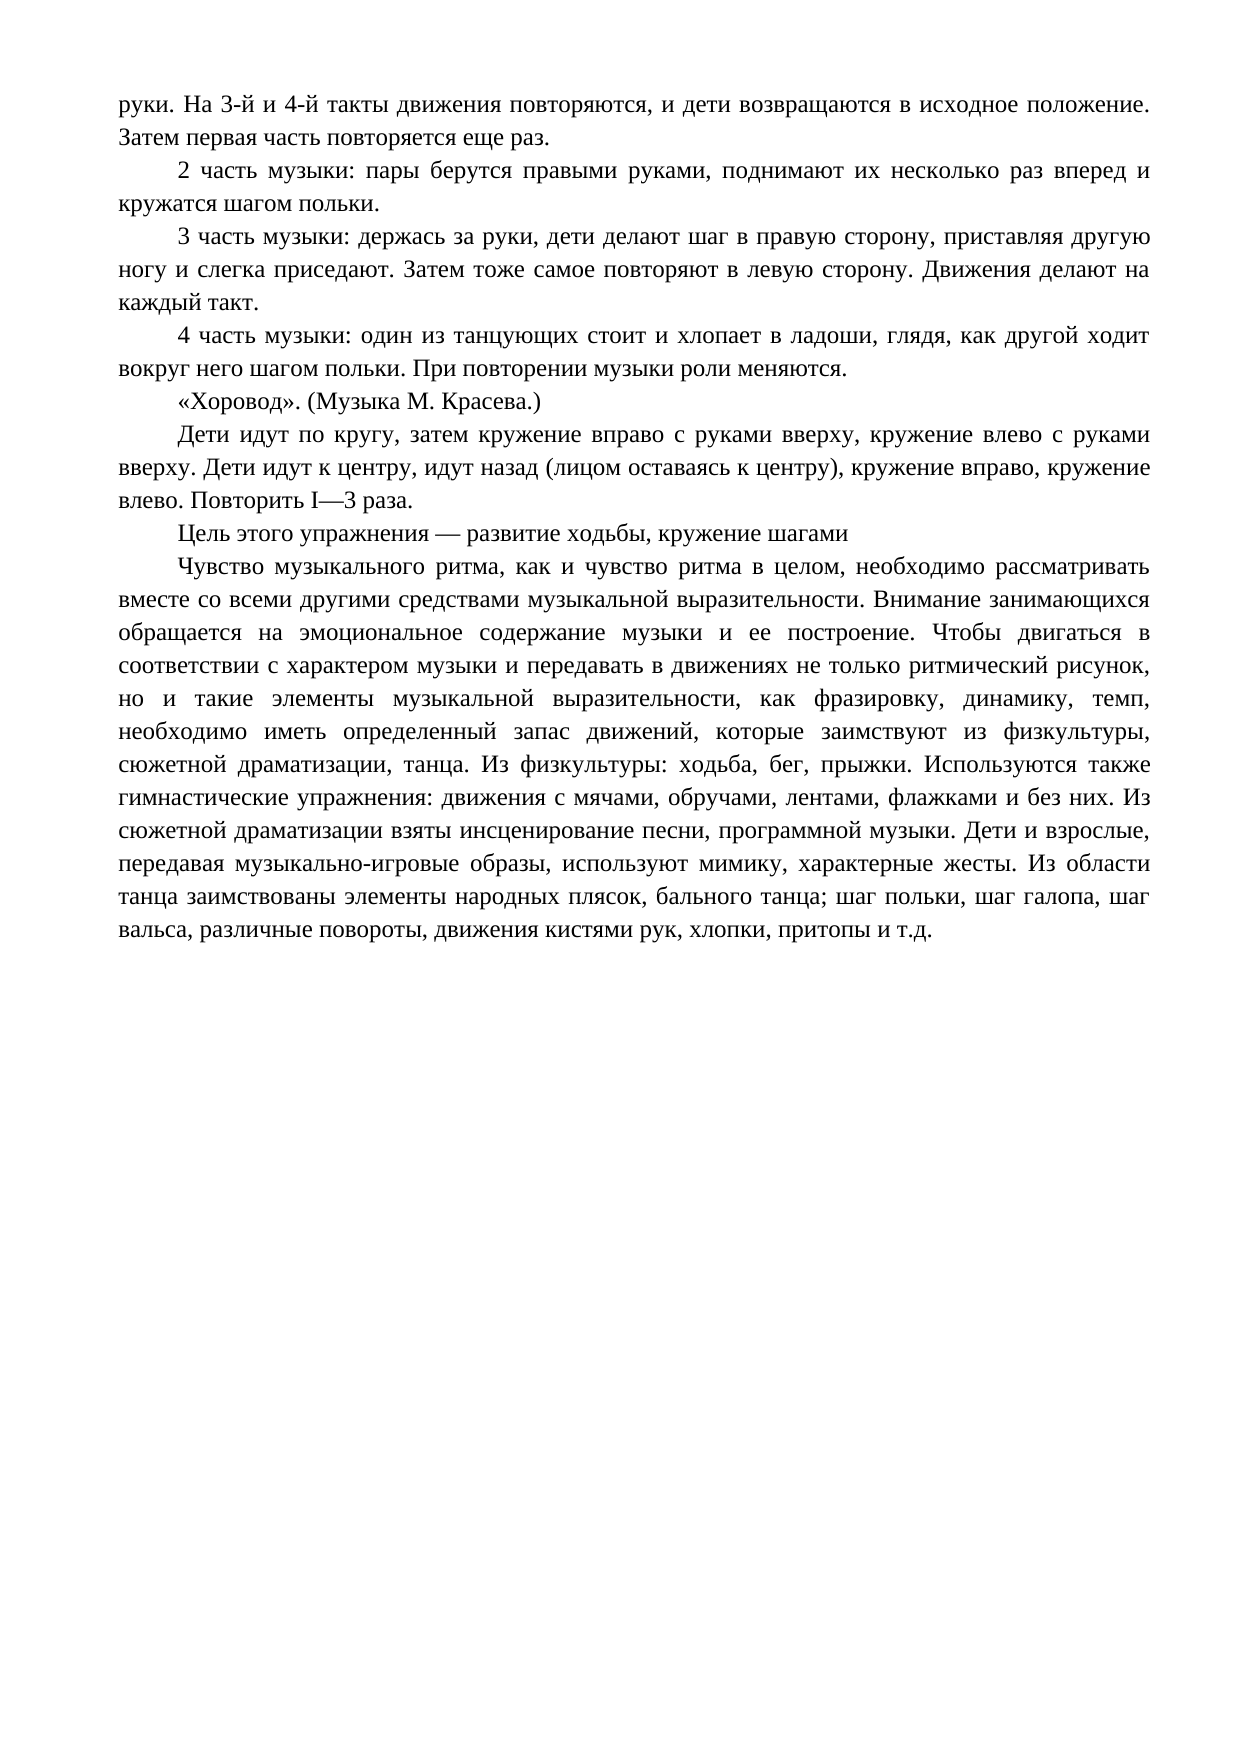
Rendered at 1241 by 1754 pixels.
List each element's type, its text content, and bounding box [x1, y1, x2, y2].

text «Хоровод». (Музыка М. Красева.) [118, 386, 1152, 414]
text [118, 89, 1152, 150]
text Цель этого упражнения — развитие ходьбы, кружение шагами [118, 518, 1152, 547]
text 3 часть музыки: держась за руки, дети делают шаг в правую сторону, приставляя другую ногу и слегка приседают. Затем тоже самое повторяют в левую сторону. Движения делают на каждый такт. [118, 221, 1152, 316]
text Дети идут по кругу, затем кружение вправо с руками вверху, кружение влево с руками вверху. Дети идут к центру, идут назад (лицом оставаясь к центру), кружение вправо, кружение влево. Повторить I—3 раза. [118, 419, 1152, 514]
text 4 часть музыки: один из танцующих стоит и хлопает в ладоши, глядя, как другой ходит вокруг него шагом польки. При повторении музыки роли меняются. [118, 320, 1152, 382]
text Чувство музыкального ритма, как и чувство ритма в целом, необходимо рассматривать вместе со всеми другими средствами музыкальной выразительности. Внимание занимающихся обращается на эмоциональное содержание музыки и ее построение. Чтобы двигаться в соответствии с характером музыки и передавать в движениях не только ритмический рисунок, но и такие элементы музыкальной выразительности, как фразировку, динамику, темп, необходимо иметь определенный зaпас движений, которые заимствуют из физкультуры, сюжетной драматизации, танца. Из физкультуры: ходьба, бег, прыжки. Используются также гимнастические упражнения: движения с мячами, обручами, лентами, флажками и без них. Из сюжетной драматизации взяты инсценирование песни, программной музыки. Дети и взрослые, передавая музыкально-игровые образы, используют мимику, характерные жесты. Из области танца заимствованы элементы народных плясок, бального танца; шаг польки, шаг галопа, шаг вальса, различные повороты, движения кистями рук, хлопки, притопы и т.д. [118, 551, 1152, 943]
text 2 часть музыки: пары берутся правыми руками, поднимают их несколько раз вперед и кружатся шагом польки. [118, 155, 1152, 216]
